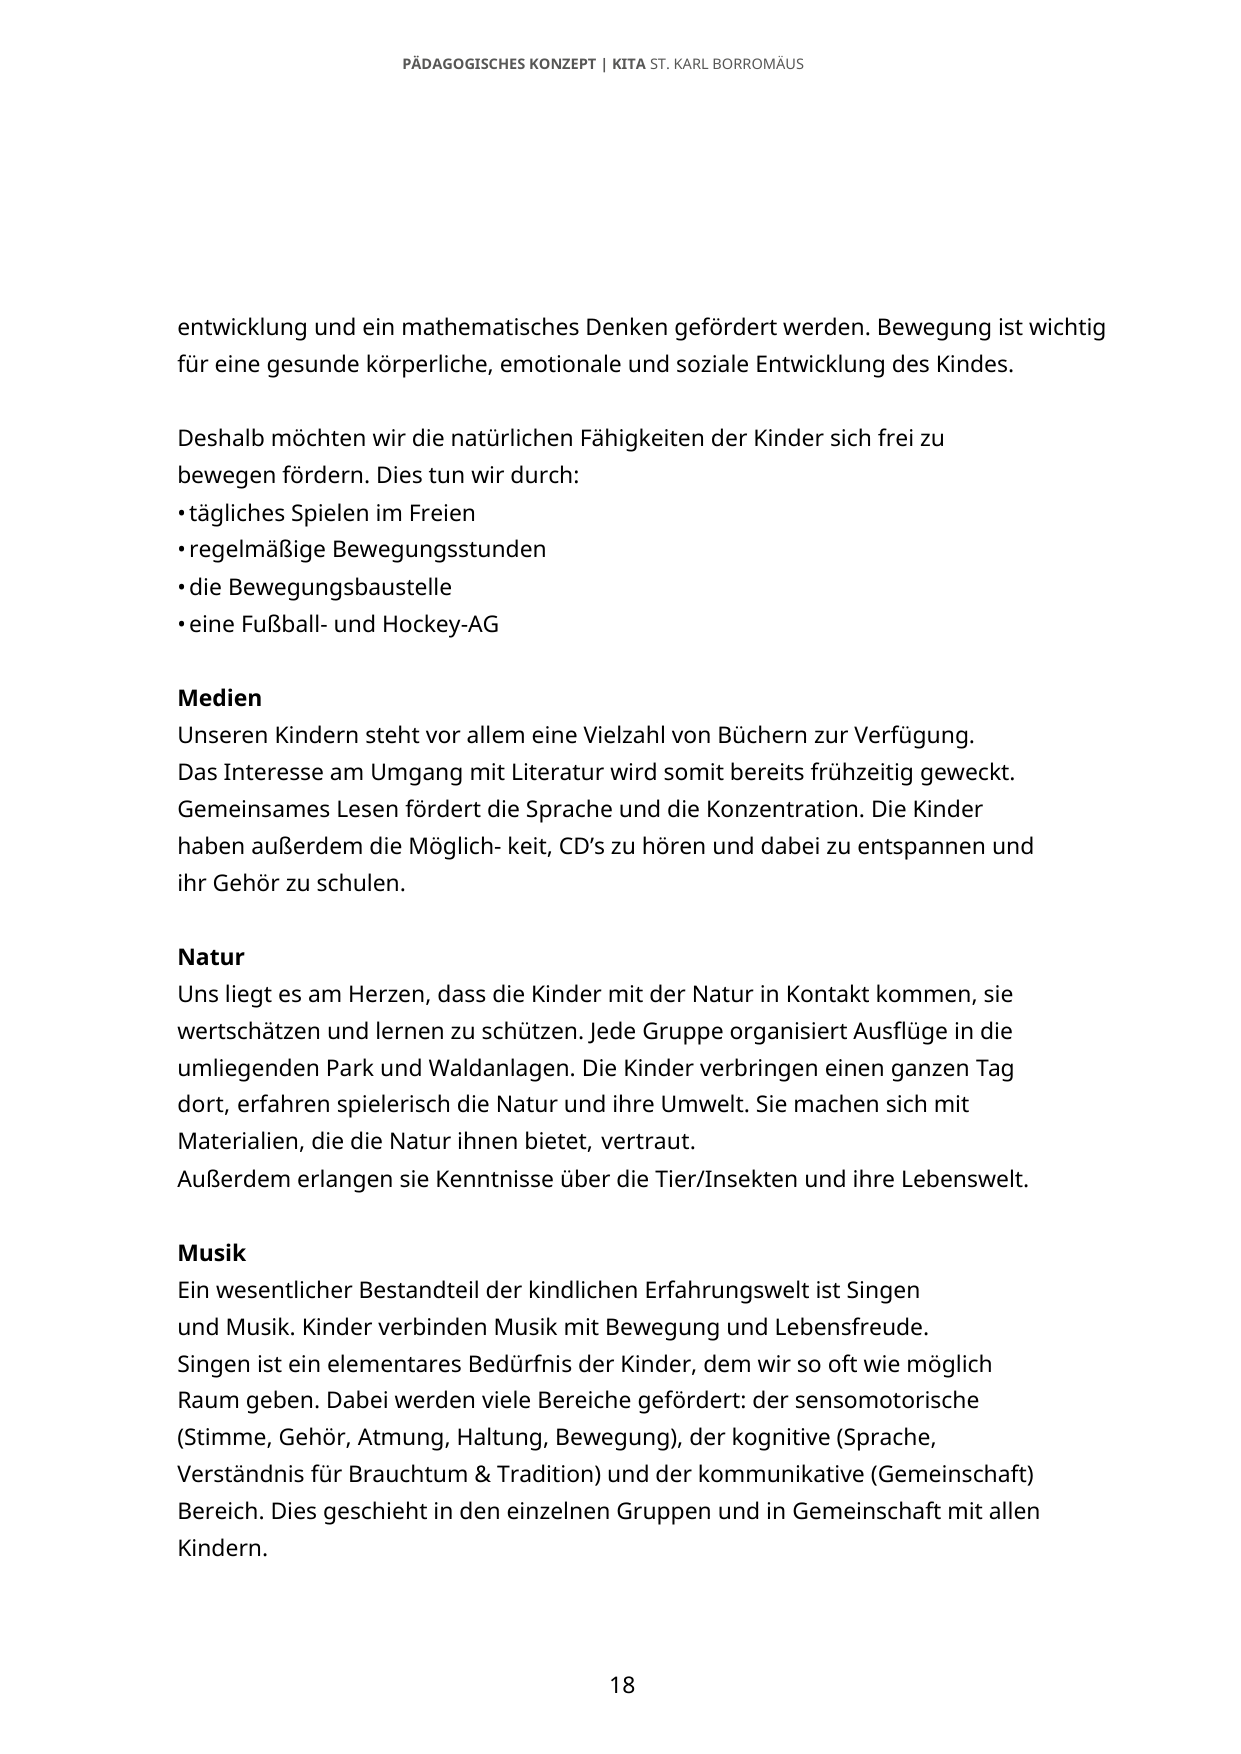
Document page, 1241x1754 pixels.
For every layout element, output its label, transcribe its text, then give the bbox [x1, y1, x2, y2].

text Das Interesse am Umgang mit Literatur wird somit bereits frühzeitig geweckt. Gemeinsames Lesen fördert die Sprache und die Konzentration. Die Kinder haben außerdem die Möglich- keit, CD’s zu hören und dabei zu entspannen und ihr Gehör zu schulen. [177, 756, 1056, 898]
text Deshalb möchten wir die natürlichen Fähigkeiten der Kinder sich frei zu bewegen fördern. Dies tun wir durch: [177, 422, 1029, 490]
text entwicklung und ein mathematisches Denken gefördert werden. Bewegung ist wichtig für eine gesunde körperliche, emotionale und soziale Entwicklung des Kindes. [177, 311, 1111, 379]
text Singen ist ein elementares Bedürfnis der Kinder, dem wir so oft wie möglich Raum geben. Dabei werden viele Bereiche gefördert: der sensomotorische (Stimme, Gehör, Atmung, Haltung, Bewegung), der kognitive (Sprache, Verständnis für Brauchtum & Tradition) und der kommunikative (Gemeinschaft) Bereich. Dies geschieht in den einzelnen Gruppen und in Gemeinschaft mit allen Kindern. [177, 1347, 1056, 1563]
list die Bewegungsbaustelle [177, 570, 1111, 602]
text Außerdem erlangen sie Kenntnisse über die Tier/Insekten und ihre Lebenswelt. [177, 1162, 1111, 1193]
subtitle Natur [177, 941, 1111, 972]
subtitle Medien [177, 682, 1111, 713]
text Uns liegt es am Herzen, dass die Kinder mit der Natur in Kontakt kommen, sie wertschätzen und lernen zu schützen. Jede Gruppe organisiert Ausflüge in die umliegenden Park­ und Waldanlagen. Die Kinder verbringen einen ganzen Tag dort, erfahren spielerisch die Natur und ihre Umwelt. Sie machen sich mit Materialien, die die Natur ihnen bietet, vertraut. [177, 978, 1052, 1157]
list regelmäßige Bewegungsstunden [177, 533, 1111, 564]
text Unseren Kindern steht vor allem eine Vielzahl von Büchern zur Verfügung. [177, 719, 1111, 750]
list eine Fußball- und Hockey-AG [177, 608, 1111, 639]
text Ein wesentlicher Bestandteil der kindlichen Erfahrungswelt ist Singen und Musik. Kinder verbinden Musik mit Bewegung und Lebensfreude. [177, 1274, 937, 1342]
list tägliches Spielen im Freien [177, 496, 1111, 527]
subtitle Musik [177, 1237, 1111, 1268]
